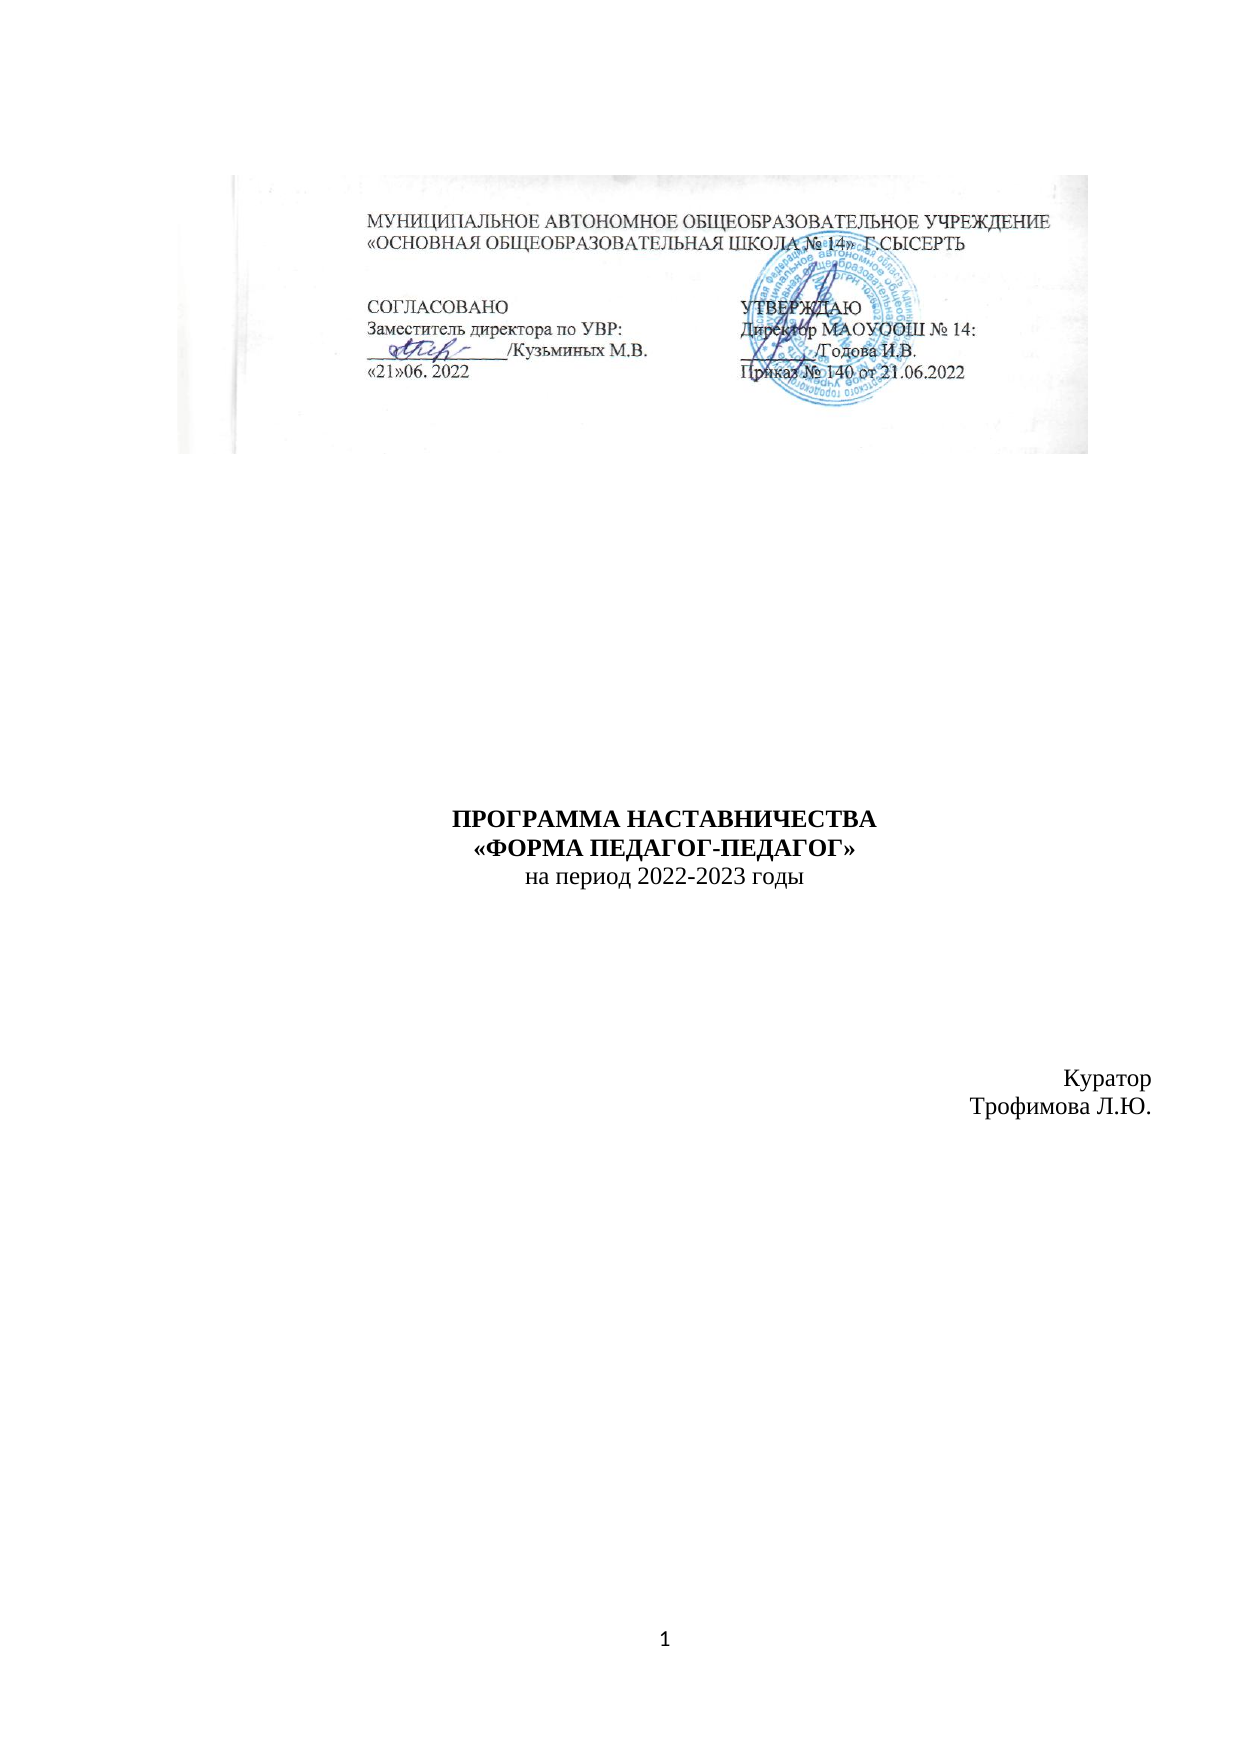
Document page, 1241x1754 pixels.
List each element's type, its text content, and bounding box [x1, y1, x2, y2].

text ПРОГРАММА НАСТАВНИЧЕСТВА [177, 804, 1152, 833]
text «ФОРМА ПЕДАГОГ-ПЕДАГОГ» [177, 833, 1152, 861]
text Куратор [177, 1063, 1152, 1091]
text Трофимова Л.Ю. [177, 1091, 1152, 1120]
text на период 2022-2023 годы [177, 861, 1152, 890]
picture [177, 175, 1088, 454]
